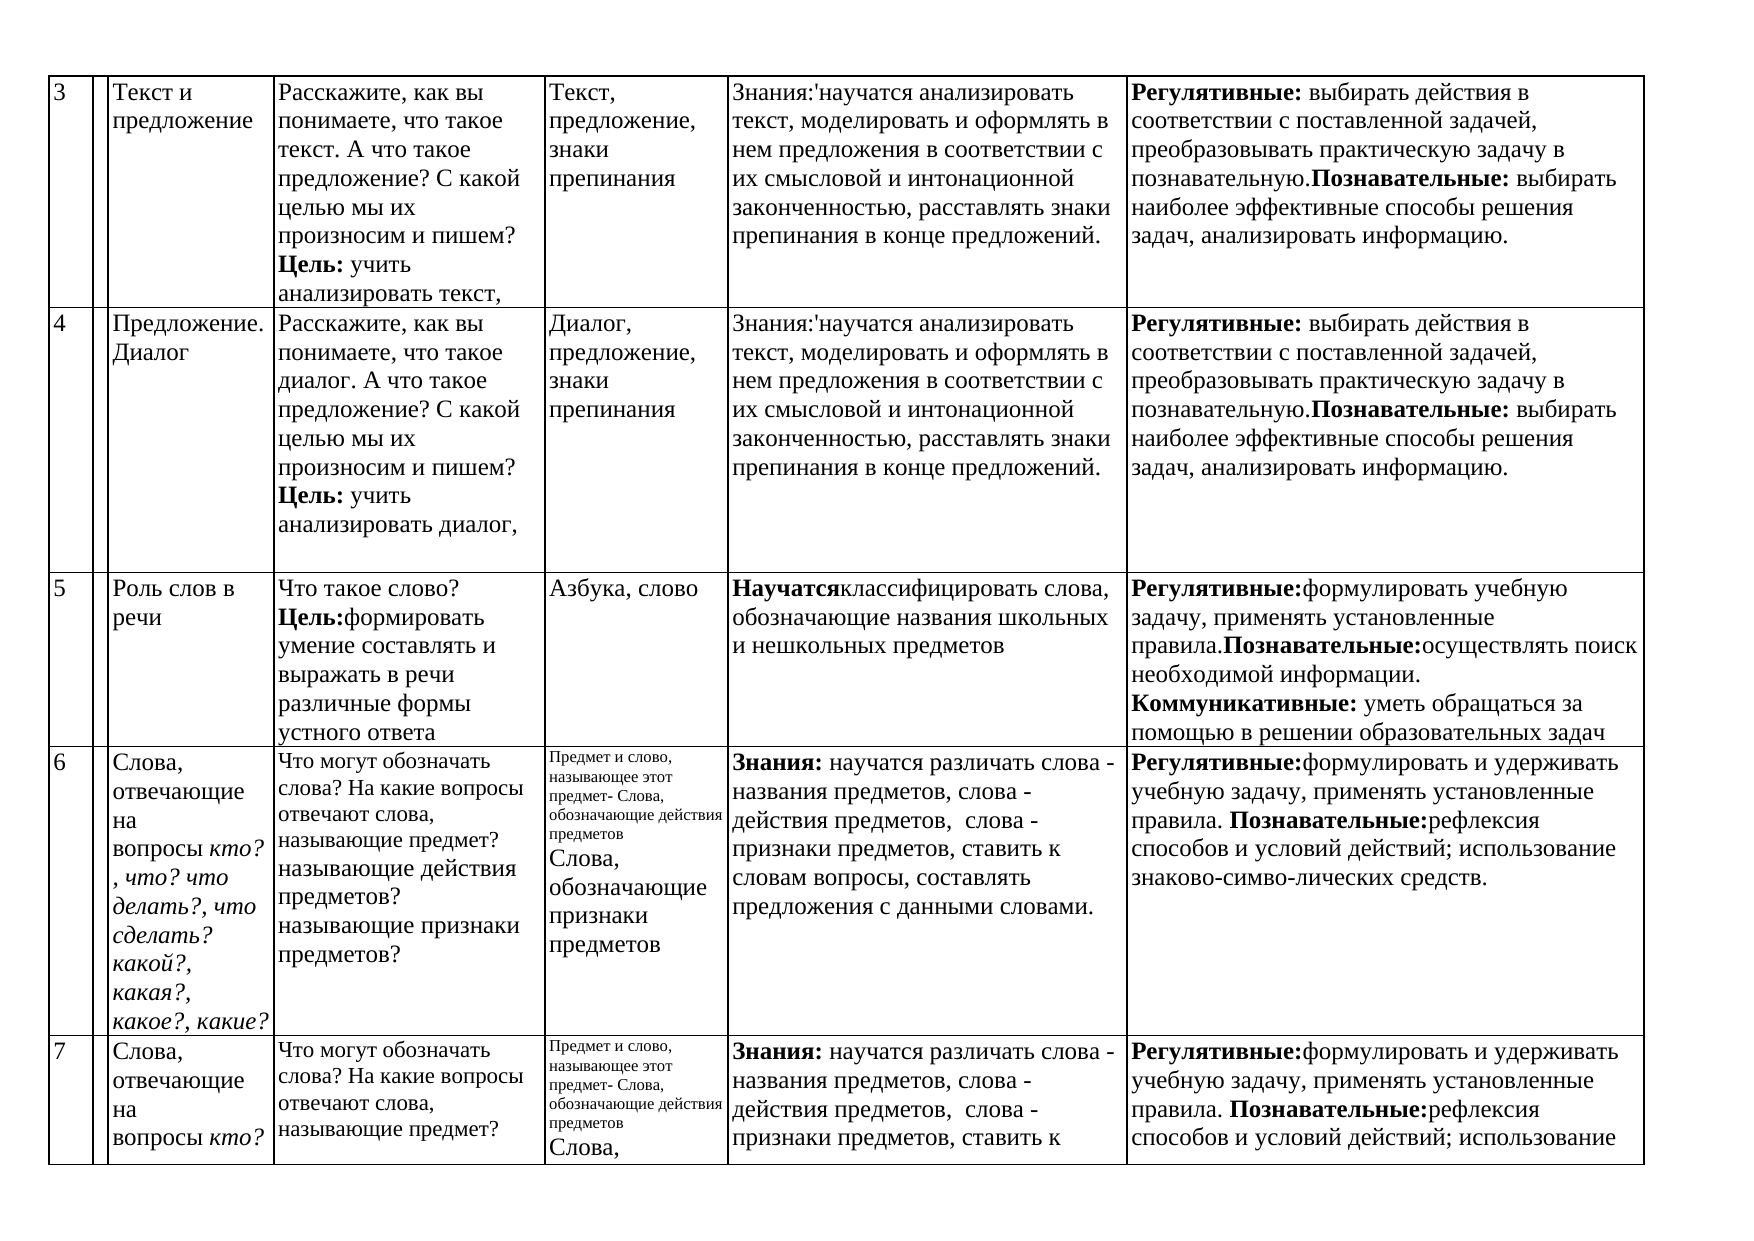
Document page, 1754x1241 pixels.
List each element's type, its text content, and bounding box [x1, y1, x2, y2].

table_cell 7 [50, 1036, 92, 1164]
table_cell Азбука, слово [546, 573, 727, 746]
table_cell Расскажите, как вы понимаете, что такое текст. А что такое предложение? С какой целью мы их произносим и пишем? Цель: учить анализировать текст, [275, 77, 544, 307]
table_cell Расскажите, как вы понимаете, что такое диалог. А что такое предложение? С какой целью мы их произносим и пишем? Цель: учить анализировать диалог, [275, 308, 544, 572]
table_cell 5 [50, 573, 92, 746]
table_cell Роль слов в речи [109, 573, 273, 746]
table_cell Знания:'научатся анализировать текст, моделировать и оформлять в нем предложения в соответствии с их смысловой и интонационной законченностью, расставлять знаки препинания в конце предложений. [729, 77, 1126, 307]
table_cell Диалог, предложение, знаки препинания [546, 308, 727, 572]
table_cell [275, 1036, 544, 1164]
table_cell [94, 1036, 107, 1164]
table_cell 6 [50, 747, 92, 1035]
table_cell [94, 747, 107, 1035]
table_cell Текст и предложение [109, 77, 273, 307]
table_cell Регулятивные:формулировать учебную задачу, применять установленные правила.Познавательные:осуществлять поиск необходимой информации. Коммуникативные: уметь обращаться за помощью в решении образовательных задач [1128, 573, 1643, 746]
table_cell Слова, отвечающие на вопросы кто?, что? что делать?, что сделать? какой?, какая?, какое?, какие? [109, 747, 273, 1035]
table_cell Регулятивные: выбирать действия в соответствии с поставленной задачей, преобразовывать практическую задачу в познавательную.Познавательные: выбирать наиболее эффективные способы решения задач, анализировать информацию. [1128, 308, 1643, 572]
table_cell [1128, 1036, 1643, 1164]
table_cell 4 [50, 308, 92, 572]
table_cell Предмет и слово, называющее этот предмет- Слова, обозначающие действия предметов Слова, обозначающие признаки предметов [546, 747, 727, 1035]
table_cell Что такое слово?Цель:формировать умение составлять и выражать в речи различные формы устного ответа [275, 573, 544, 746]
table_cell [94, 77, 107, 307]
table_cell Знания:'научатся анализировать текст, моделировать и оформлять в нем предложения в соответствии с их смысловой и интонационной законченностью, расставлять знаки препинания в конце предложений. [729, 308, 1126, 572]
table_cell Регулятивные: выбирать действия в соответствии с поставленной задачей, преобразовывать практическую задачу в познавательную.Познавательные: выбирать наиболее эффективные способы решения задач, анализировать информацию. [1128, 77, 1643, 307]
table_cell Предложение. Диалог [109, 308, 273, 572]
table_cell Что могут обозначать слова? На какие вопросы отвечают слова, называющие предмет? называющие действия предметов? называющие признаки предметов? [275, 747, 544, 1035]
table_cell 3 [50, 77, 92, 307]
table_cell Научатсяклассифицировать слова, обозначающие названия школьных и нешкольных предметов [729, 573, 1126, 746]
table_cell [94, 308, 107, 572]
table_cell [729, 1036, 1126, 1164]
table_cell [546, 1036, 727, 1164]
table_cell Текст, предложение, знаки препинания [546, 77, 727, 307]
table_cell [109, 1036, 273, 1164]
table_cell [94, 573, 107, 746]
